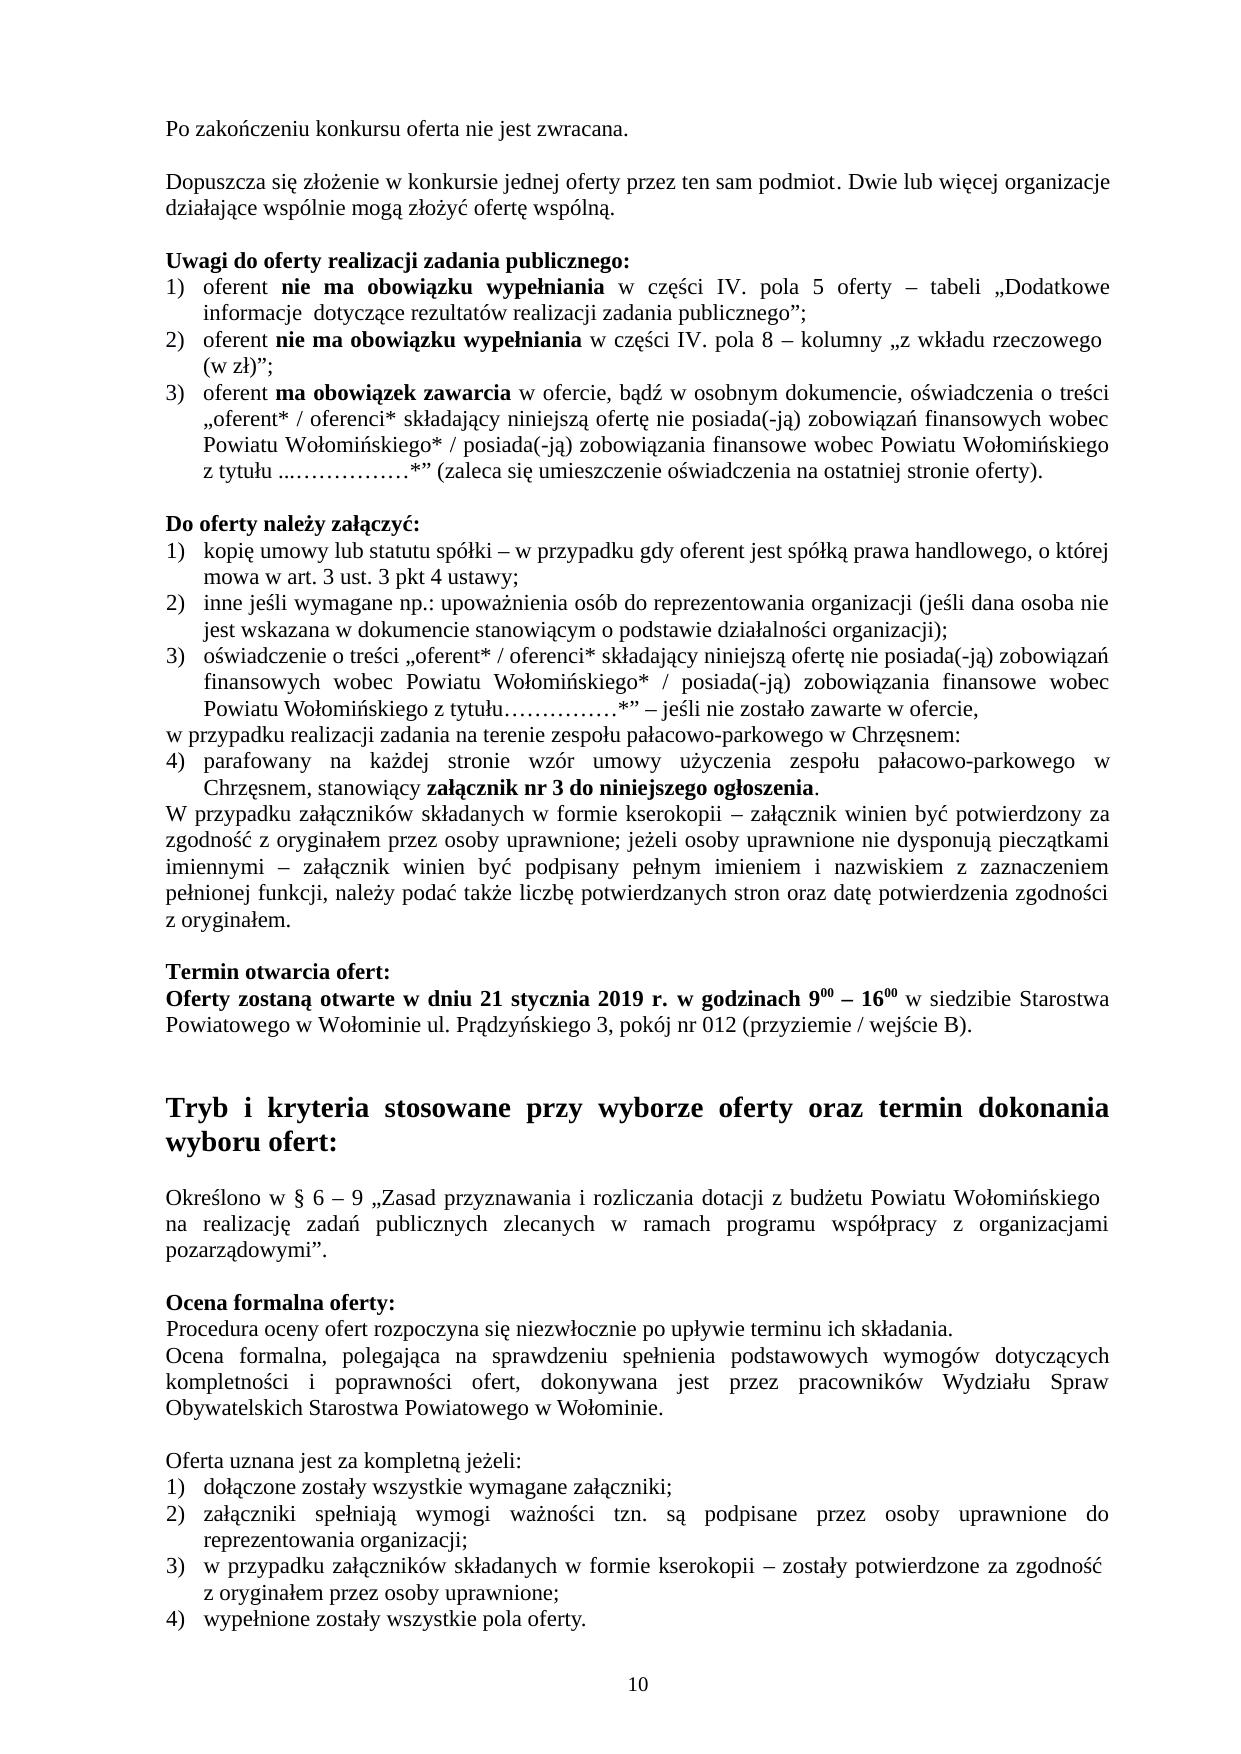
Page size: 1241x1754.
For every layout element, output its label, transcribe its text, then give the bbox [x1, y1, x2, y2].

list kopię umowy lub statutu spółki – w przypadku gdy oferent jest spółką prawa handlowego, o której mowa w art. 3 ust. 3 pkt 4 ustawy; [166, 537, 1110, 589]
list dołączone zostały wszystkie wymagane załączniki; [166, 1473, 1110, 1500]
text Uwagi do oferty realizacji zadania publicznego: [165, 247, 1110, 273]
text Dopuszcza się złożenie w konkursie jednej oferty przez ten sam podmiot. Dwie lub więcej organizacje działające wspólnie mogą złożyć ofertę wspólną. [165, 168, 1110, 220]
list oferent nie ma obowiązku wypełniania w części IV. pola 5 oferty – tabeli „Dodatkowe informacje dotyczące rezultatów realizacji zadania publicznego”; [165, 273, 1110, 326]
list oferent nie ma obowiązku wypełniania w części IV. pola 8 – kolumny „z wkładu rzeczowego (w zł)”; [165, 326, 1110, 378]
list oferent ma obowiązek zawarcia w ofercie, bądź w osobnym dokumencie, oświadczenia o treści „oferent* / oferenci* składający niniejszą ofertę nie posiada(-ją) zobowiązań finansowych wobec Powiatu Wołomińskiego* / posiada(-ją) zobowiązania finansowe wobec Powiatu Wołomińskiego z tytułu ...……………*” (zaleca się umieszczenie oświadczenia na ostatniej stronie oferty). [165, 378, 1110, 484]
list wypełnione zostały wszystkie pola oferty. [166, 1605, 1110, 1632]
text Oferty zostaną otwarte w dniu 21 stycznia 2019 r. w godzinach 900 – 1600 w siedzibie Starostwa Powiatowego w Wołominie ul. Prądzyńskiego 3, pokój nr 012 (przyziemie / wejście B). [165, 985, 1110, 1037]
list w przypadku załączników składanych w formie kserokopii – zostały potwierdzone za zgodność z oryginałem przez osoby uprawnione; [166, 1552, 1110, 1605]
text w przypadku realizacji zadania na terenie zespołu pałacowo-parkowego w Chrzęsnem: [166, 721, 1110, 747]
list oświadczenie o treści „oferent* / oferenci* składający niniejszą ofertę nie posiada(-ją) zobowiązań finansowych wobec Powiatu Wołomińskiego* / posiada(-ją) zobowiązania finansowe wobec Powiatu Wołomińskiego z tytułu……………*” – jeśli nie zostało zawarte w ofercie, [166, 642, 1110, 721]
text Oferta uznana jest za kompletną jeżeli: [165, 1447, 1110, 1473]
text Termin otwarcia ofert: [165, 958, 1110, 985]
text Tryb i kryteria stosowane przy wyborze oferty oraz termin dokonania wyboru ofert: [165, 1090, 1110, 1157]
text Do oferty należy załączyć: [165, 510, 1110, 537]
text Ocena formalna, polegająca na sprawdzeniu spełnienia podstawowych wymogów dotyczących kompletności i poprawności ofert, dokonywana jest przez pracowników Wydziału Spraw Obywatelskich Starostwa Powiatowego w Wołominie. [165, 1342, 1110, 1421]
text Procedura oceny ofert rozpoczyna się niezwłocznie po upływie terminu ich składania. [166, 1315, 1110, 1342]
list parafowany na każdej stronie wzór umowy użyczenia zespołu pałacowo-parkowego w Chrzęsnem, stanowiący załącznik nr 3 do niniejszego ogłoszenia. [166, 747, 1110, 800]
text Określono w § 6 – 9 „Zasad przyznawania i rozliczania dotacji z budżetu Powiatu Wołomińskiego na realizację zadań publicznych zlecanych w ramach programu współpracy z organizacjami pozarządowymi”. [165, 1183, 1110, 1263]
text Po zakończeniu konkursu oferta nie jest zwracana. [165, 115, 1110, 141]
list inne jeśli wymagane np.: upoważnienia osób do reprezentowania organizacji (jeśli dana osoba nie jest wskazana w dokumencie stanowiącym o podstawie działalności organizacji); [166, 589, 1110, 642]
text Ocena formalna oferty: [165, 1289, 1110, 1315]
text W przypadku załączników składanych w formie kserokopii – załącznik winien być potwierdzony za zgodność z oryginałem przez osoby uprawnione; jeżeli osoby uprawnione nie dysponują pieczątkami imiennymi – załącznik winien być podpisany pełnym imieniem i nazwiskiem z zaznaczeniem pełnionej funkcji, należy podać także liczbę potwierdzanych stron oraz datę potwierdzenia zgodności z oryginałem. [165, 800, 1110, 932]
list załączniki spełniają wymogi ważności tzn. są podpisane przez osoby uprawnione do reprezentowania organizacji; [166, 1500, 1110, 1552]
